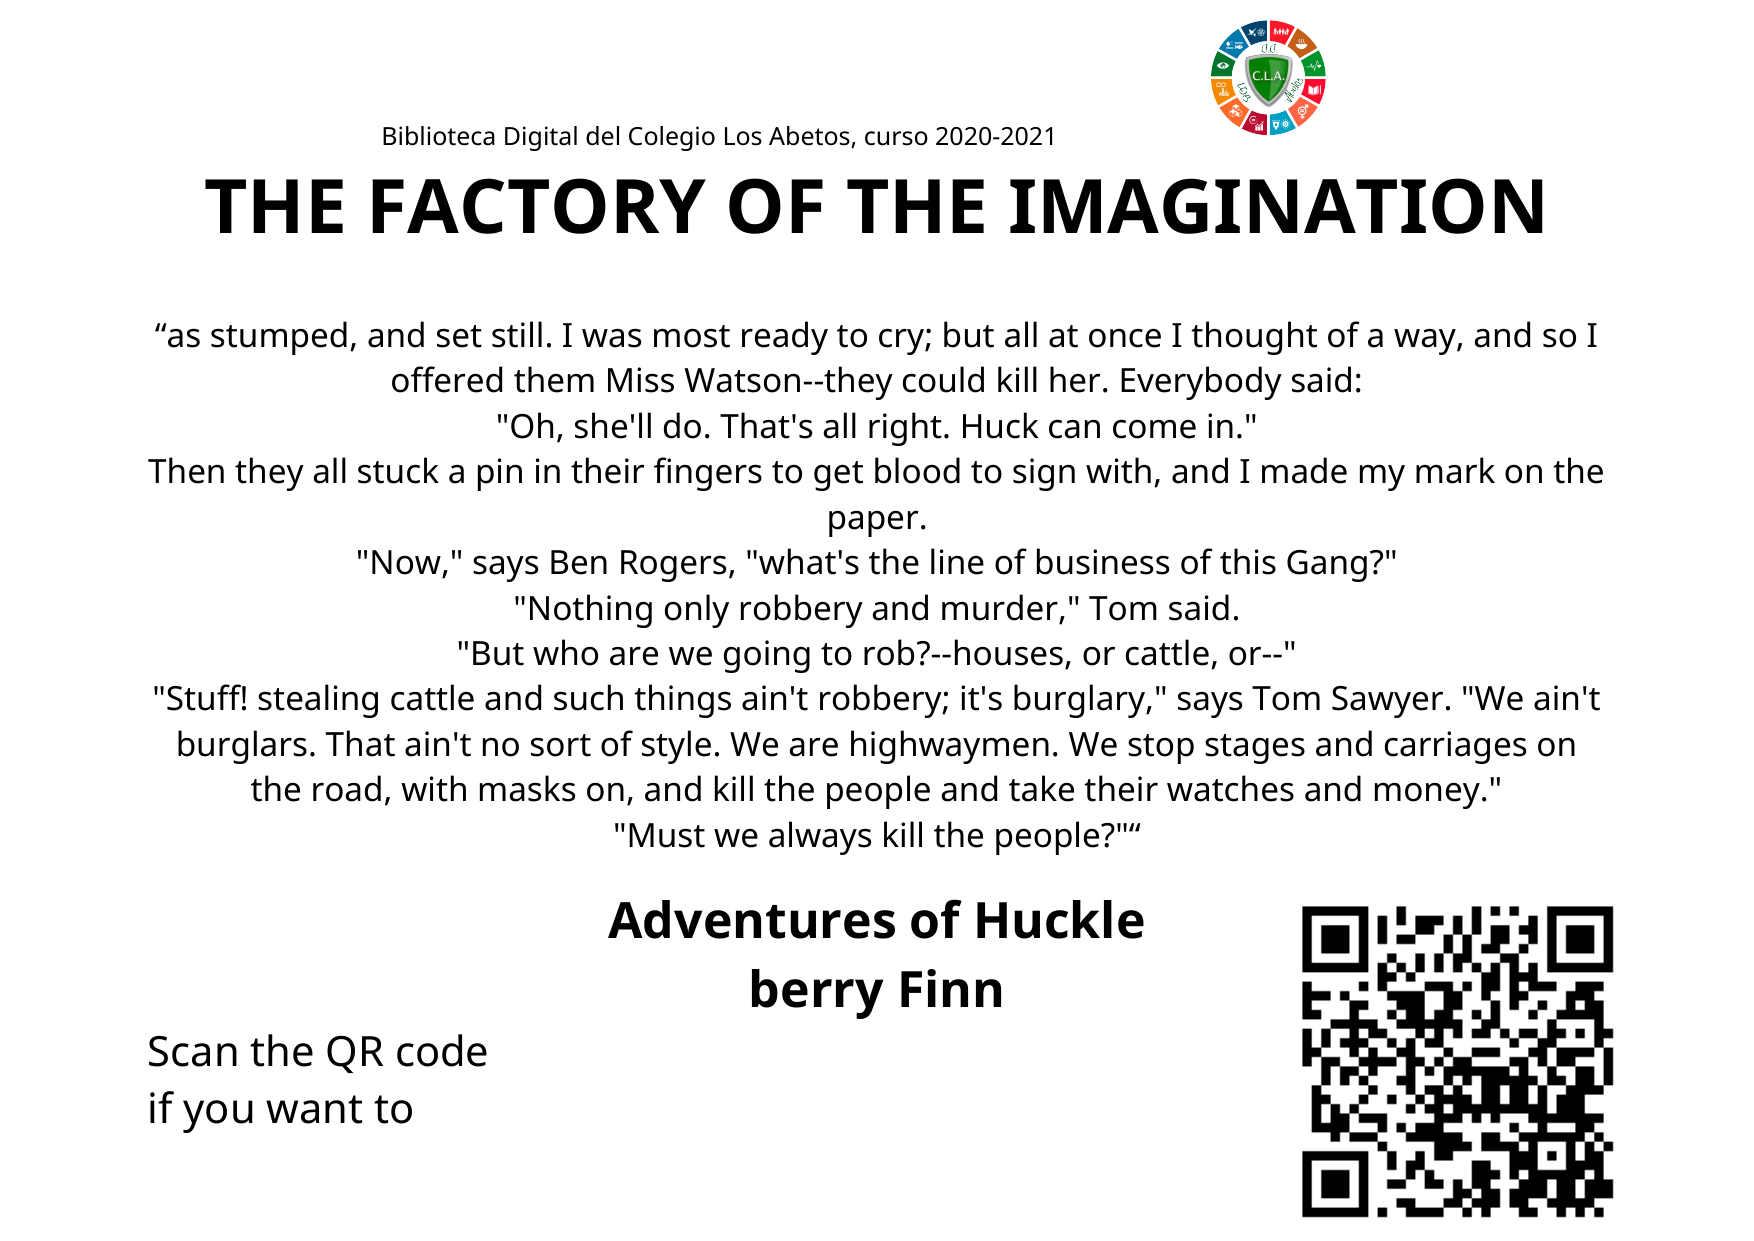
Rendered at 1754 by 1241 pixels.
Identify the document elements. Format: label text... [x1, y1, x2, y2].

text if you want to [148, 1078, 1265, 1135]
text "But who are we going to rob?--houses, or cattle, or--" [148, 630, 1606, 675]
text "Now," says Ben Rogers, "what's the line of business of this Gang?" [148, 539, 1606, 584]
text THE FACTORY OF THE IMAGINATION [148, 153, 1606, 255]
picture [1201, 11, 1335, 146]
text "Oh, she'll do. That's all right. Huck can come in." [148, 403, 1606, 448]
text “as stumped, and set still. I was most ready to cry; but all at once I thought of a way, and so I offered them Miss Watson--they could kill her. Everybody said: [148, 255, 1606, 403]
text "Stuff! stealing cattle and such things ain't robbery; it's burglary," says Tom Sawyer. "We ain't burglars. That ain't no sort of style. We are highwaymen. We stop stages and carriages on the road, with masks on, and kill the people and take their watches and money." [148, 675, 1606, 811]
text "Must we always kill the people?"“ [148, 811, 1606, 857]
picture [1265, 870, 1651, 1241]
text Then they all stuck a pin in their fingers to get blood to sign with, and I made my mark on the paper. [148, 448, 1606, 539]
text Adventures of Huckle berry Finn [148, 886, 1265, 1022]
text "Nothing only robbery and murder," Tom said. [148, 584, 1606, 630]
text Scan the QR code [148, 1022, 1265, 1078]
